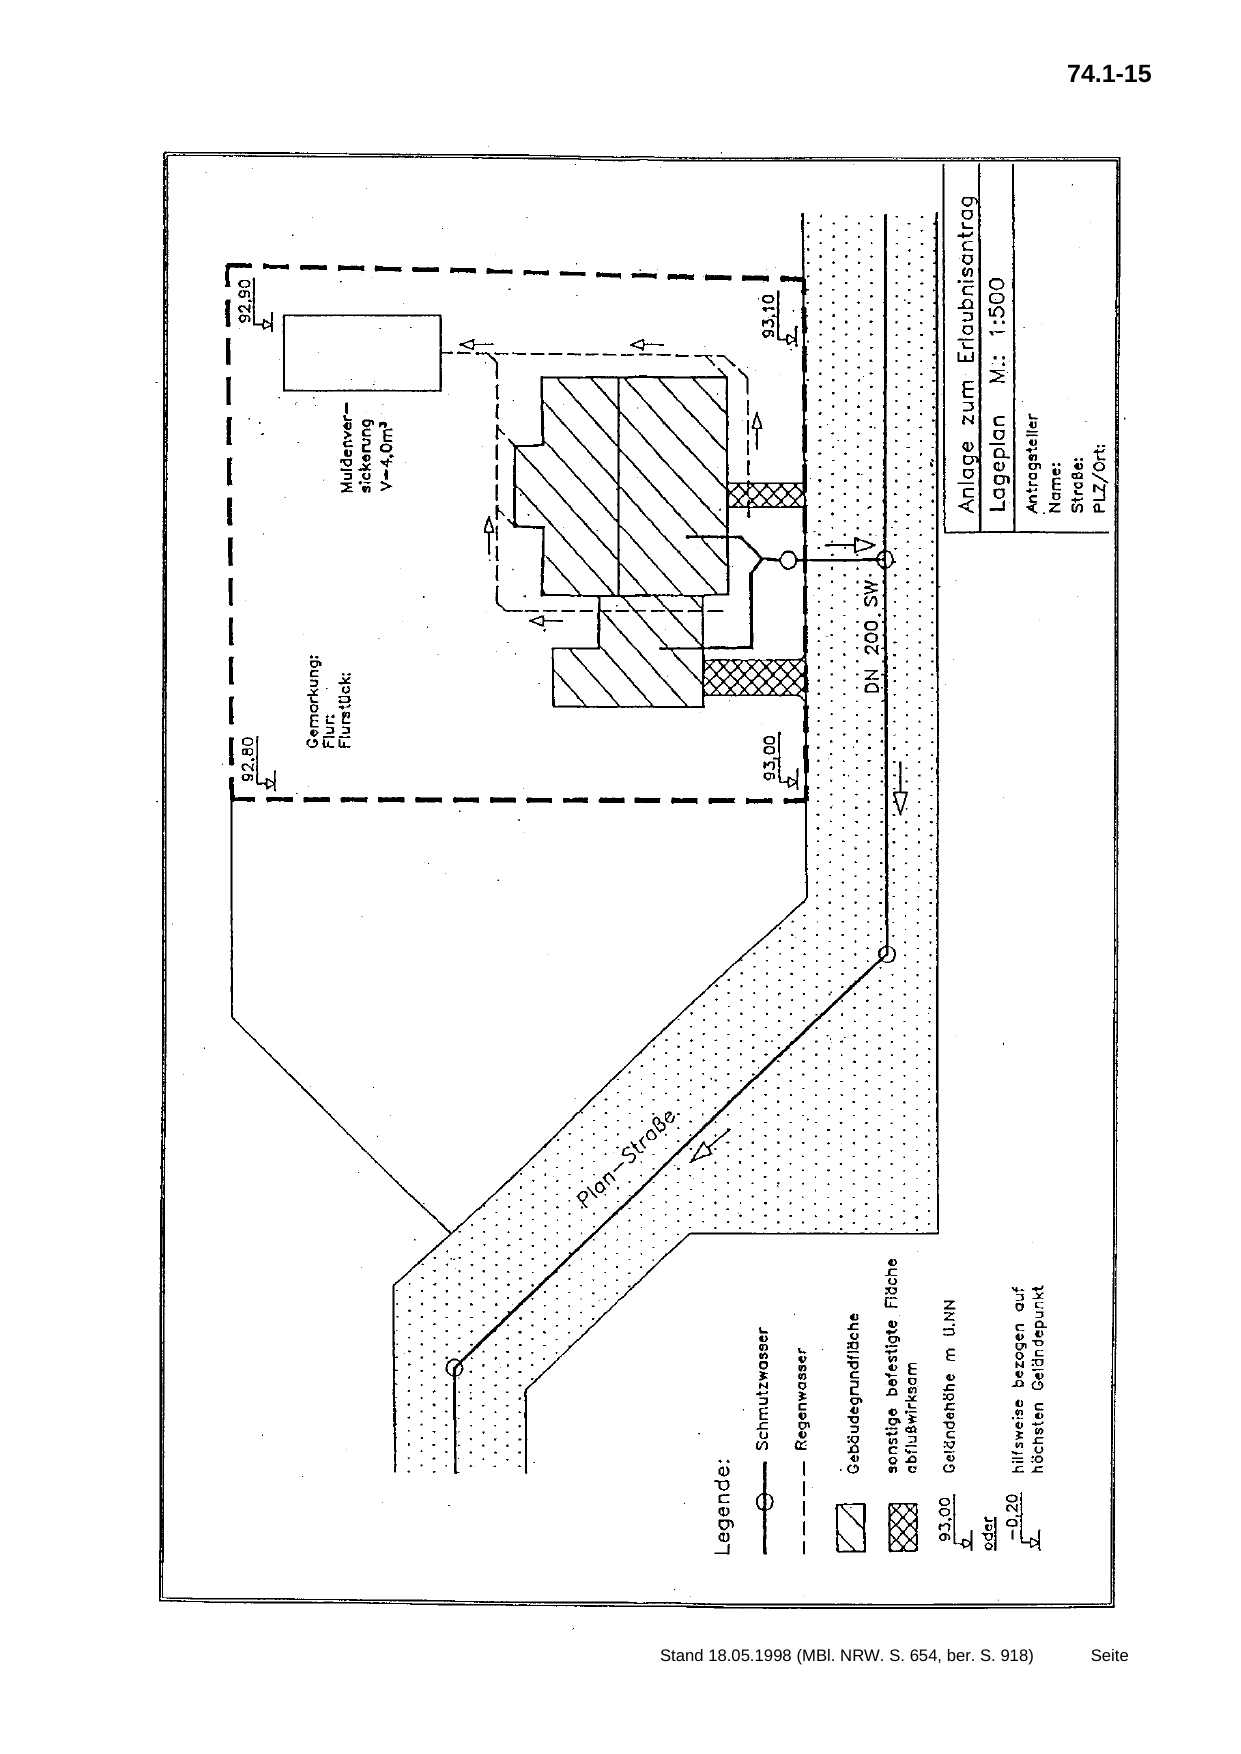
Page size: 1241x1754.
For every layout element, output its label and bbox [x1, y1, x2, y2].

picture [147, 134, 1138, 1636]
